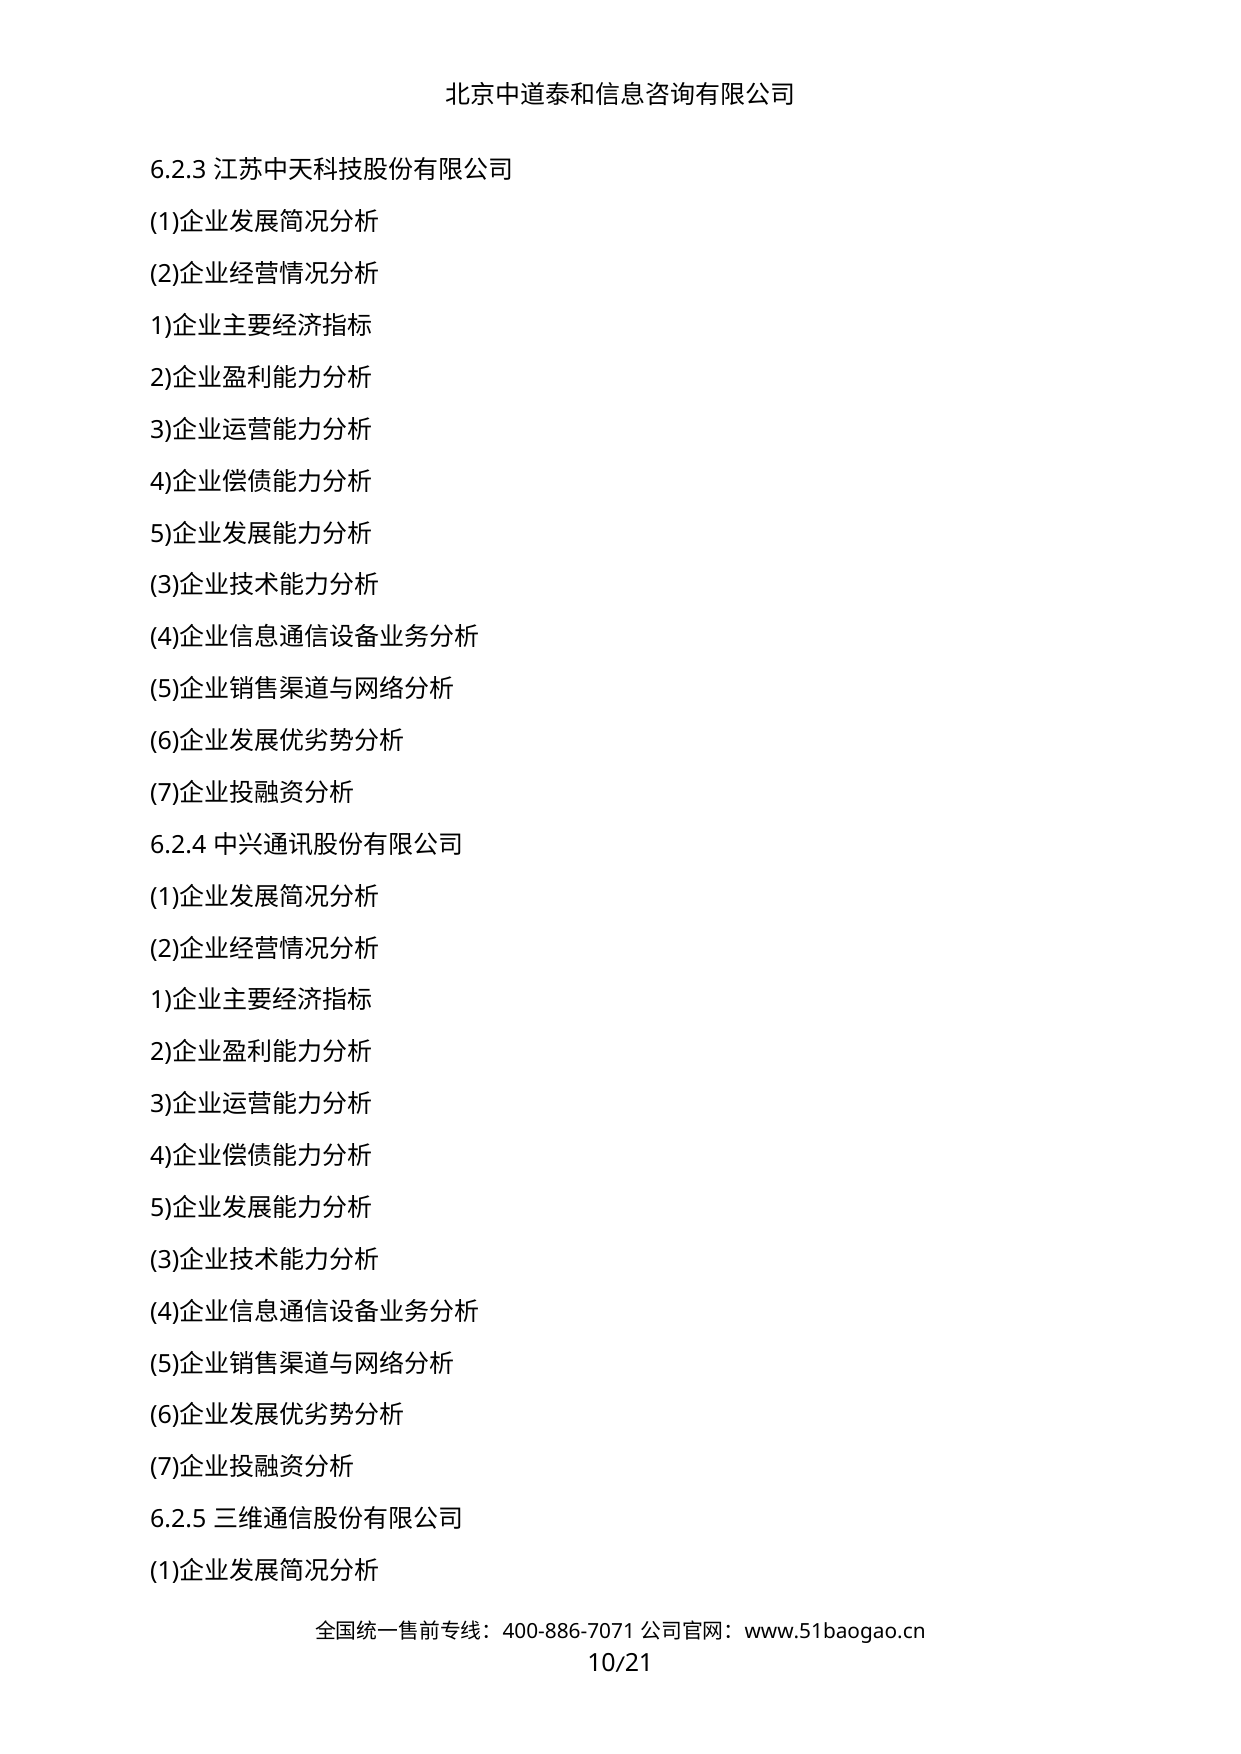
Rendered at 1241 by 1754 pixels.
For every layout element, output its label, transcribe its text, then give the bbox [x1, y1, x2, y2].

text 3)企业运营能力分析 [150, 1084, 1090, 1120]
text 3)企业运营能力分析 [150, 409, 1090, 446]
text (6)企业发展优劣势分析 [150, 721, 1090, 757]
text (7)企业投融资分析 [150, 772, 1090, 809]
text (2)企业经营情况分析 [150, 928, 1090, 964]
text (4)企业信息通信设备业务分析 [150, 617, 1090, 653]
text (2)企业经营情况分析 [150, 254, 1090, 290]
text 5)企业发展能力分析 [150, 513, 1090, 549]
text 2)企业盈利能力分析 [150, 357, 1090, 394]
text (1)企业发展简况分析 [150, 1551, 1090, 1587]
text 5)企业发展能力分析 [150, 1187, 1090, 1224]
text 1)企业主要经济指标 [150, 306, 1090, 342]
text (3)企业技术能力分析 [150, 565, 1090, 601]
text (6)企业发展优劣势分析 [150, 1395, 1090, 1431]
text (5)企业销售渠道与网络分析 [150, 669, 1090, 705]
text (1)企业发展简况分析 [150, 876, 1090, 912]
text 1)企业主要经济指标 [150, 980, 1090, 1016]
text (4)企业信息通信设备业务分析 [150, 1291, 1090, 1327]
text (1)企业发展简况分析 [150, 202, 1090, 238]
text (3)企业技术能力分析 [150, 1239, 1090, 1276]
text (7)企业投融资分析 [150, 1447, 1090, 1483]
text 6.2.5 三维通信股份有限公司 [150, 1499, 1090, 1535]
text 2)企业盈利能力分析 [150, 1032, 1090, 1068]
text 6.2.4 中兴通讯股份有限公司 [150, 824, 1090, 861]
text (5)企业销售渠道与网络分析 [150, 1343, 1090, 1379]
text 4)企业偿债能力分析 [150, 461, 1090, 497]
text 4)企业偿债能力分析 [150, 1136, 1090, 1172]
text 6.2.3 江苏中天科技股份有限公司 [150, 150, 1090, 186]
